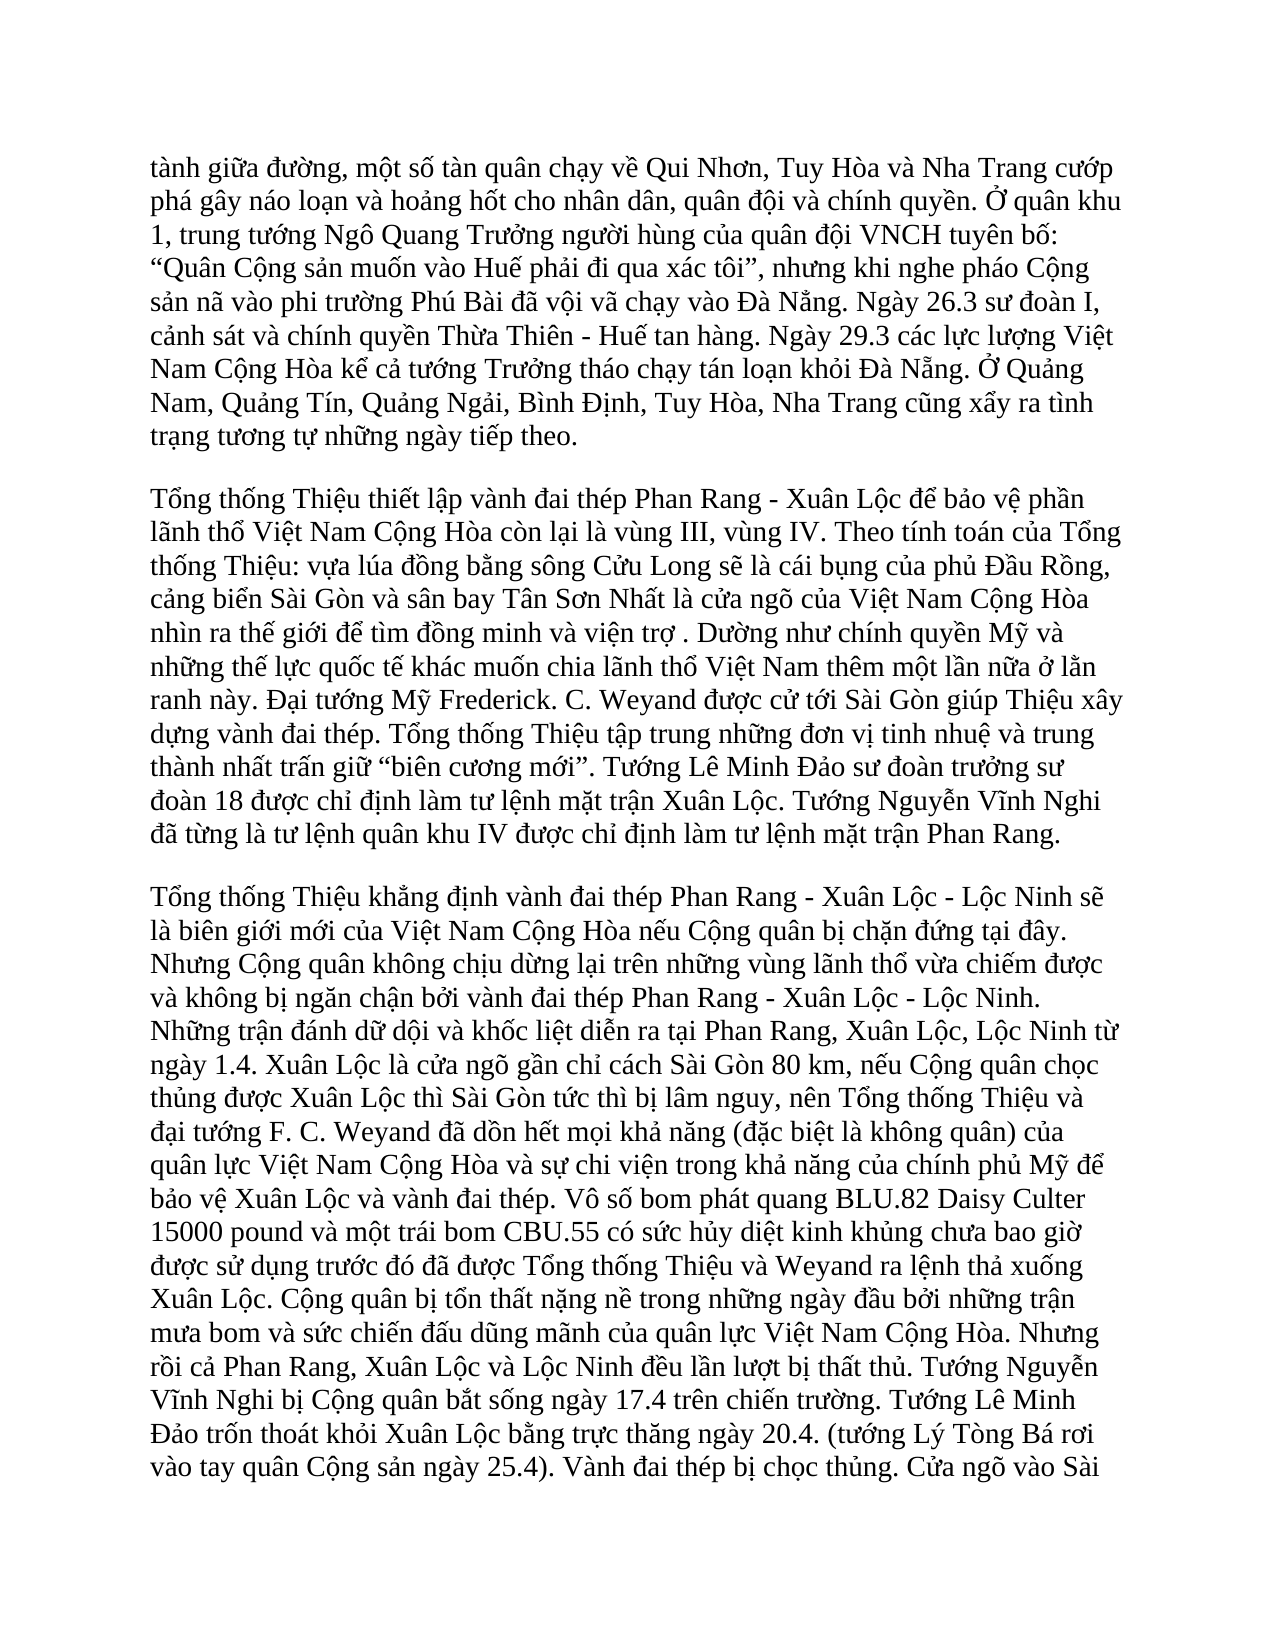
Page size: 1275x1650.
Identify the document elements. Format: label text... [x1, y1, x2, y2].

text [150, 879, 1125, 1483]
text Tổng thống Thiệu thiết lập vành đai thép Phan Rang - Xuân Lộc để bảo vệ phần lãnh thổ Việt Nam Cộng Hòa còn lại là vùng III, vùng IV. Theo tính toán của Tổng thống Thiệu: vựa lúa đồng bằng sông Cửu Long sẽ là cái bụng của phủ Đầu Rồng, cảng biển Sài Gòn và sân bay Tân Sơn Nhất là cửa ngõ của Việt Nam Cộng Hòa nhìn ra thế giới để tìm đồng minh và viện trợ . Dường như chính quyền Mỹ và những thế lực quốc tế khác muốn chia lãnh thổ Việt Nam thêm một lần nữa ở lằn ranh này. Đại tướng Mỹ Frederick. C. Weyand được cử tới Sài Gòn giúp Thiệu xây dựng vành đai thép. Tổng thống Thiệu tập trung những đơn vị tinh nhuệ và trung thành nhất trấn giữ “biên cương mới”. Tướng Lê Minh Đảo sư đoàn trưởng sư đoàn 18 được chỉ định làm tư lệnh mặt trận Xuân Lộc. Tướng Nguyễn Vĩnh Nghi đã từng là tư lệnh quân khu IV được chỉ định làm tư lệnh mặt trận Phan Rang. [150, 481, 1125, 850]
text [150, 150, 1125, 452]
